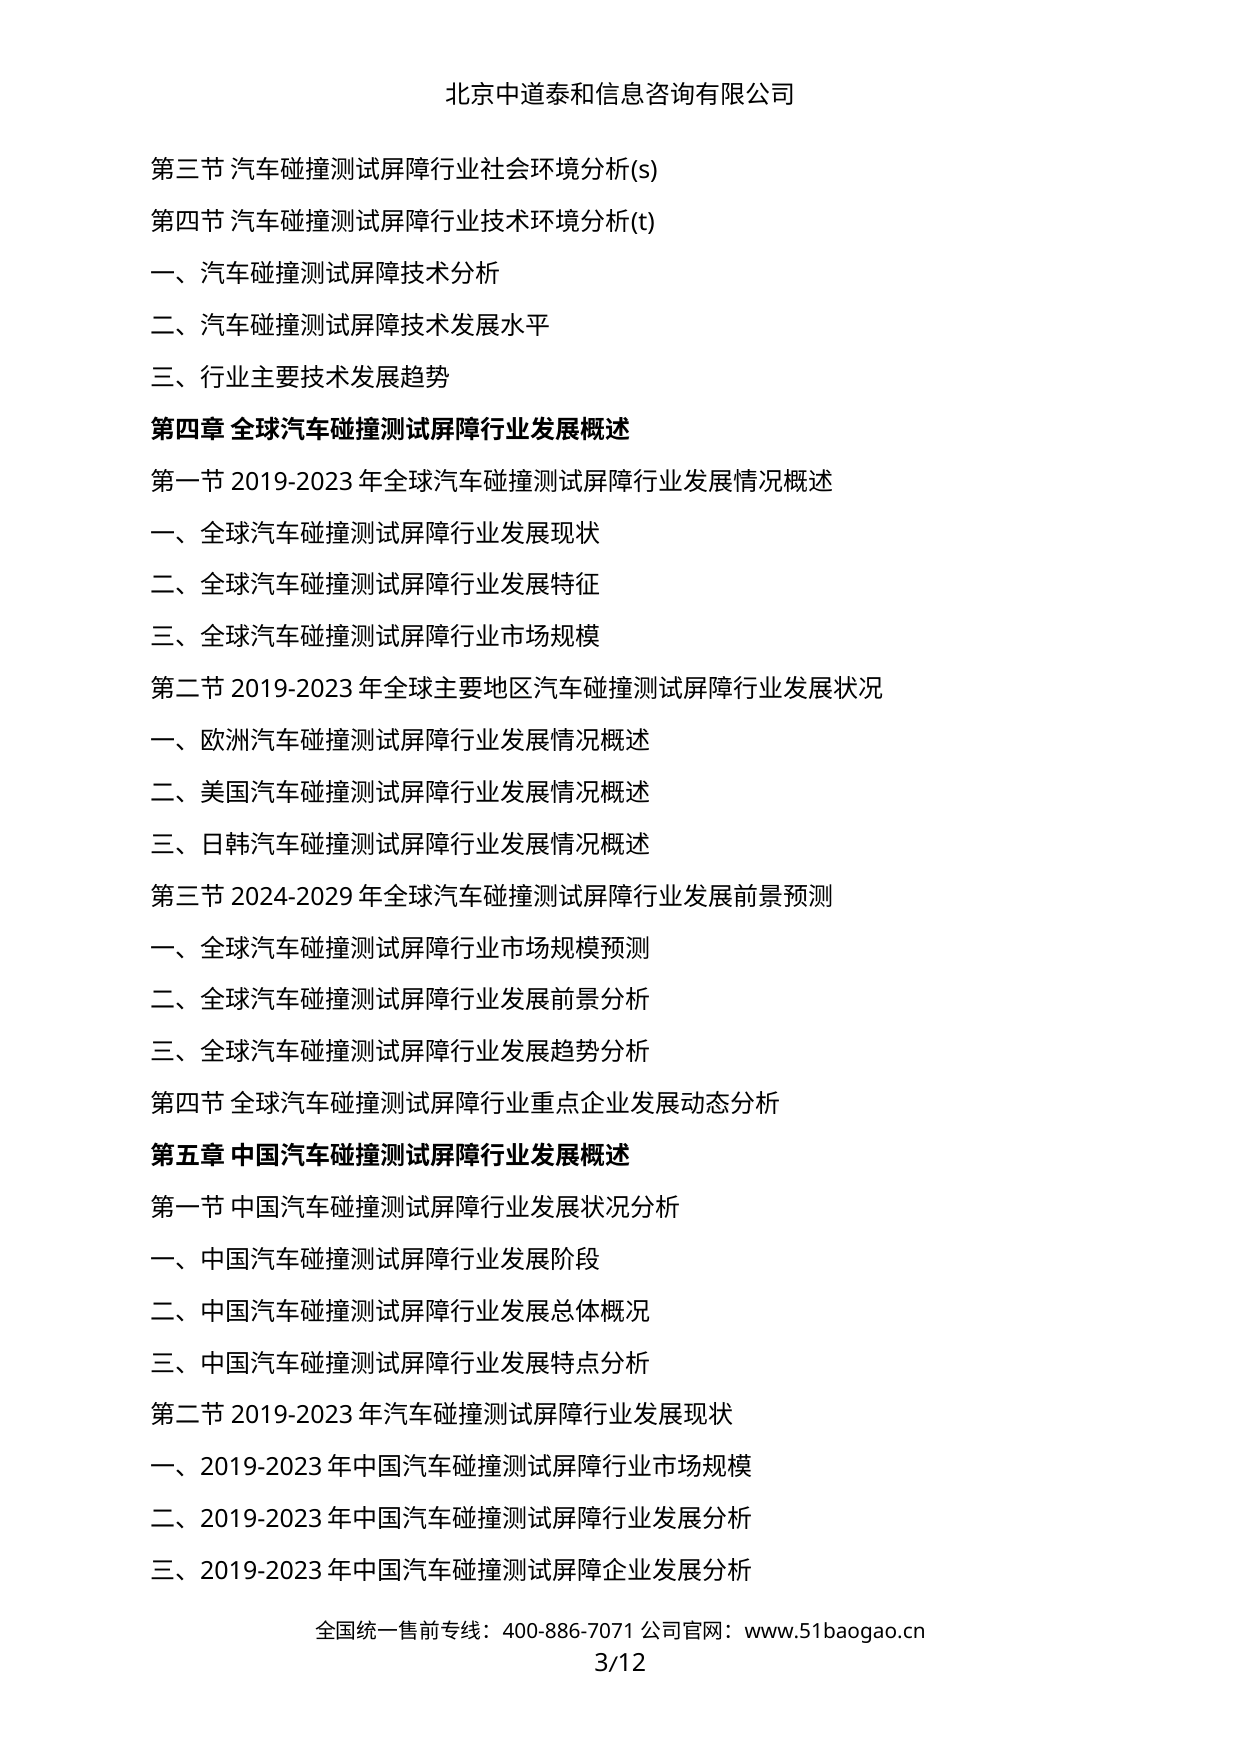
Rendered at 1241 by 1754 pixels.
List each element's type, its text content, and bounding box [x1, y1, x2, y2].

text 第四节 全球汽车碰撞测试屏障行业重点企业发展动态分析 [150, 1084, 1090, 1120]
text 第四节 汽车碰撞测试屏障行业技术环境分析(t) [150, 202, 1090, 238]
text 三、行业主要技术发展趋势 [150, 357, 1090, 394]
text 第四章 全球汽车碰撞测试屏障行业发展概述 [150, 409, 1090, 446]
text 一、中国汽车碰撞测试屏障行业发展阶段 [150, 1239, 1090, 1276]
text 二、美国汽车碰撞测试屏障行业发展情况概述 [150, 772, 1090, 809]
text 三、日韩汽车碰撞测试屏障行业发展情况概述 [150, 824, 1090, 861]
text 三、中国汽车碰撞测试屏障行业发展特点分析 [150, 1343, 1090, 1379]
text 二、汽车碰撞测试屏障技术发展水平 [150, 306, 1090, 342]
text 二、全球汽车碰撞测试屏障行业发展特征 [150, 565, 1090, 601]
text 第三节 汽车碰撞测试屏障行业社会环境分析(s) [150, 150, 1090, 186]
text 一、欧洲汽车碰撞测试屏障行业发展情况概述 [150, 721, 1090, 757]
text 三、全球汽车碰撞测试屏障行业市场规模 [150, 617, 1090, 653]
text 第三节 2024-2029年全球汽车碰撞测试屏障行业发展前景预测 [150, 876, 1090, 912]
text 一、全球汽车碰撞测试屏障行业发展现状 [150, 513, 1090, 549]
text 三、全球汽车碰撞测试屏障行业发展趋势分析 [150, 1032, 1090, 1068]
text 第一节 2019-2023年全球汽车碰撞测试屏障行业发展情况概述 [150, 461, 1090, 497]
text 第二节 2019-2023年汽车碰撞测试屏障行业发展现状 [150, 1395, 1090, 1431]
text 二、中国汽车碰撞测试屏障行业发展总体概况 [150, 1291, 1090, 1327]
text 二、全球汽车碰撞测试屏障行业发展前景分析 [150, 980, 1090, 1016]
text 一、2019-2023年中国汽车碰撞测试屏障行业市场规模 [150, 1447, 1090, 1483]
text 一、全球汽车碰撞测试屏障行业市场规模预测 [150, 928, 1090, 964]
text 三、2019-2023年中国汽车碰撞测试屏障企业发展分析 [150, 1551, 1090, 1587]
text 第二节 2019-2023年全球主要地区汽车碰撞测试屏障行业发展状况 [150, 669, 1090, 705]
text 二、2019-2023年中国汽车碰撞测试屏障行业发展分析 [150, 1499, 1090, 1535]
text 第五章 中国汽车碰撞测试屏障行业发展概述 [150, 1136, 1090, 1172]
text 第一节 中国汽车碰撞测试屏障行业发展状况分析 [150, 1187, 1090, 1224]
text 一、汽车碰撞测试屏障技术分析 [150, 254, 1090, 290]
